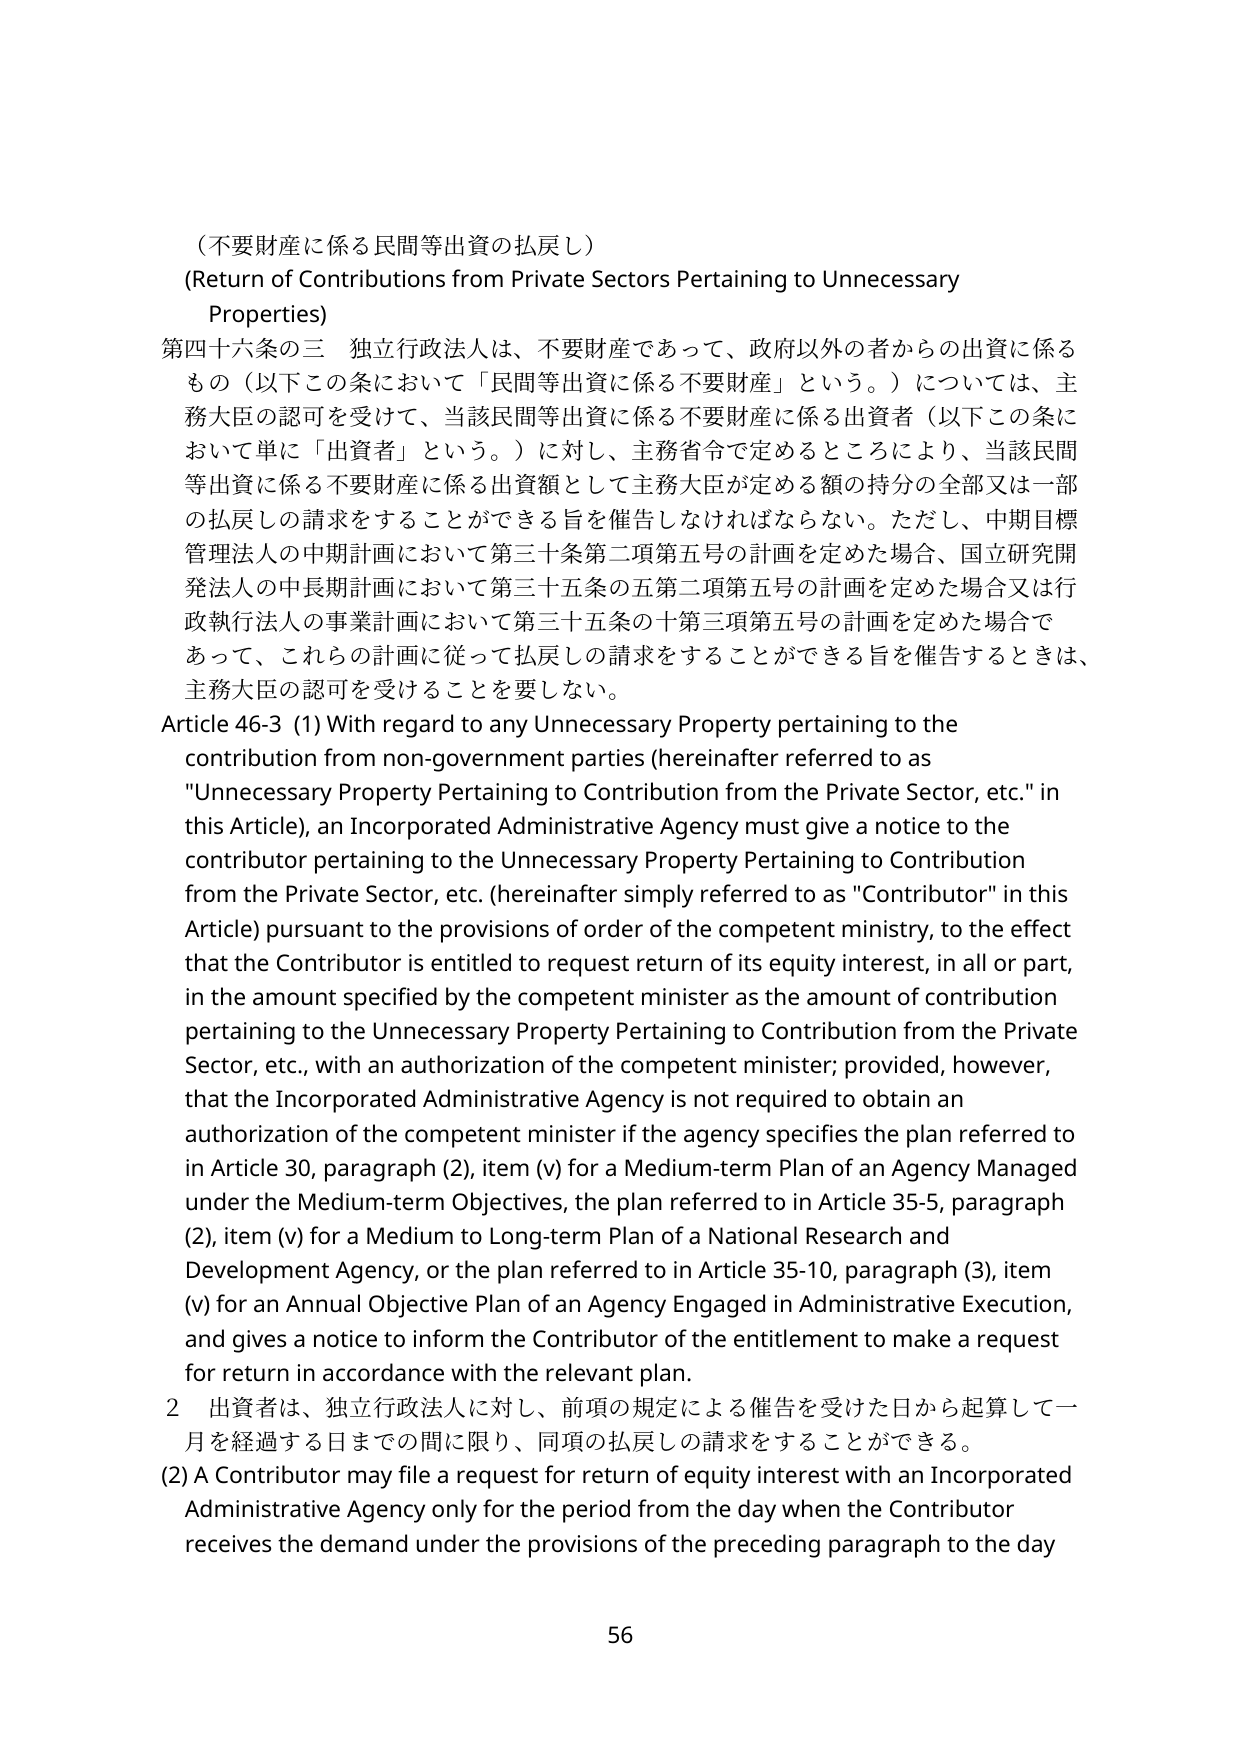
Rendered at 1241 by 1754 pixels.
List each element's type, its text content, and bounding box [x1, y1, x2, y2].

text （不要財産に係る民間等出資の払戻し） [184, 228, 1079, 262]
text Article 46-3 (1) With regard to any Unnecessary Property pertaining to the contribution from non-government parties (hereinafter referred to as "Unnecessary Property Pertaining to Contribution from the Private Sector, etc." in this Article), an Incorporated Administrative Agency must give a notice to the contributor pertaining to the Unnecessary Property Pertaining to Contribution from the Private Sector, etc. (hereinafter simply referred to as "Contributor" in this Article) pursuant to the provisions of order of the competent ministry, to the effect that the Contributor is entitled to request return of its equity interest, in all or part, in the amount specified by the competent minister as the amount of contribution pertaining to the Unnecessary Property Pertaining to Contribution from the Private Sector, etc., with an authorization of the competent minister; provided, however, that the Incorporated Administrative Agency is not required to obtain an authorization of the competent minister if the agency specifies the plan referred to in Article 30, paragraph (2), item (v) for a Medium-term Plan of an Agency Managed under the Medium-term Objectives, the plan referred to in Article 35-5, paragraph (2), item (v) for a Medium to Long-term Plan of a National Research and Development Agency, or the plan referred to in Article 35-10, paragraph (3), item (v) for an Annual Objective Plan of an Agency Engaged in Administrative Execution, and gives a notice to inform the Contributor of the entitlement to make a request for return in accordance with the relevant plan. [161, 706, 1079, 1389]
text 第四十六条の三 独立行政法人は、不要財産であって、政府以外の者からの出資に係るもの（以下この条において「民間等出資に係る不要財産」という。）については、主務大臣の認可を受けて、当該民間等出資に係る不要財産に係る出資者（以下この条において単に「出資者」という。）に対し、主務省令で定めるところにより、当該民間等出資に係る不要財産に係る出資額として主務大臣が定める額の持分の全部又は一部の払戻しの請求をすることができる旨を催告しなければならない。ただし、中期目標管理法人の中期計画において第三十条第二項第五号の計画を定めた場合、国立研究開発法人の中長期計画において第三十五条の五第二項第五号の計画を定めた場合又は行政執行法人の事業計画において第三十五条の十第三項第五号の計画を定めた場合であって、これらの計画に従って払戻しの請求をすることができる旨を催告するときは、主務大臣の認可を受けることを要しない。 [161, 330, 1079, 706]
text ２ 出資者は、独立行政法人に対し、前項の規定による催告を受けた日から起算して一月を経過する日までの間に限り、同項の払戻しの請求をすることができる。 [161, 1389, 1079, 1458]
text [161, 1458, 1079, 1560]
text (Return of Contributions from Private Sectors Pertaining to Unnecessary Properties) [184, 262, 1079, 330]
